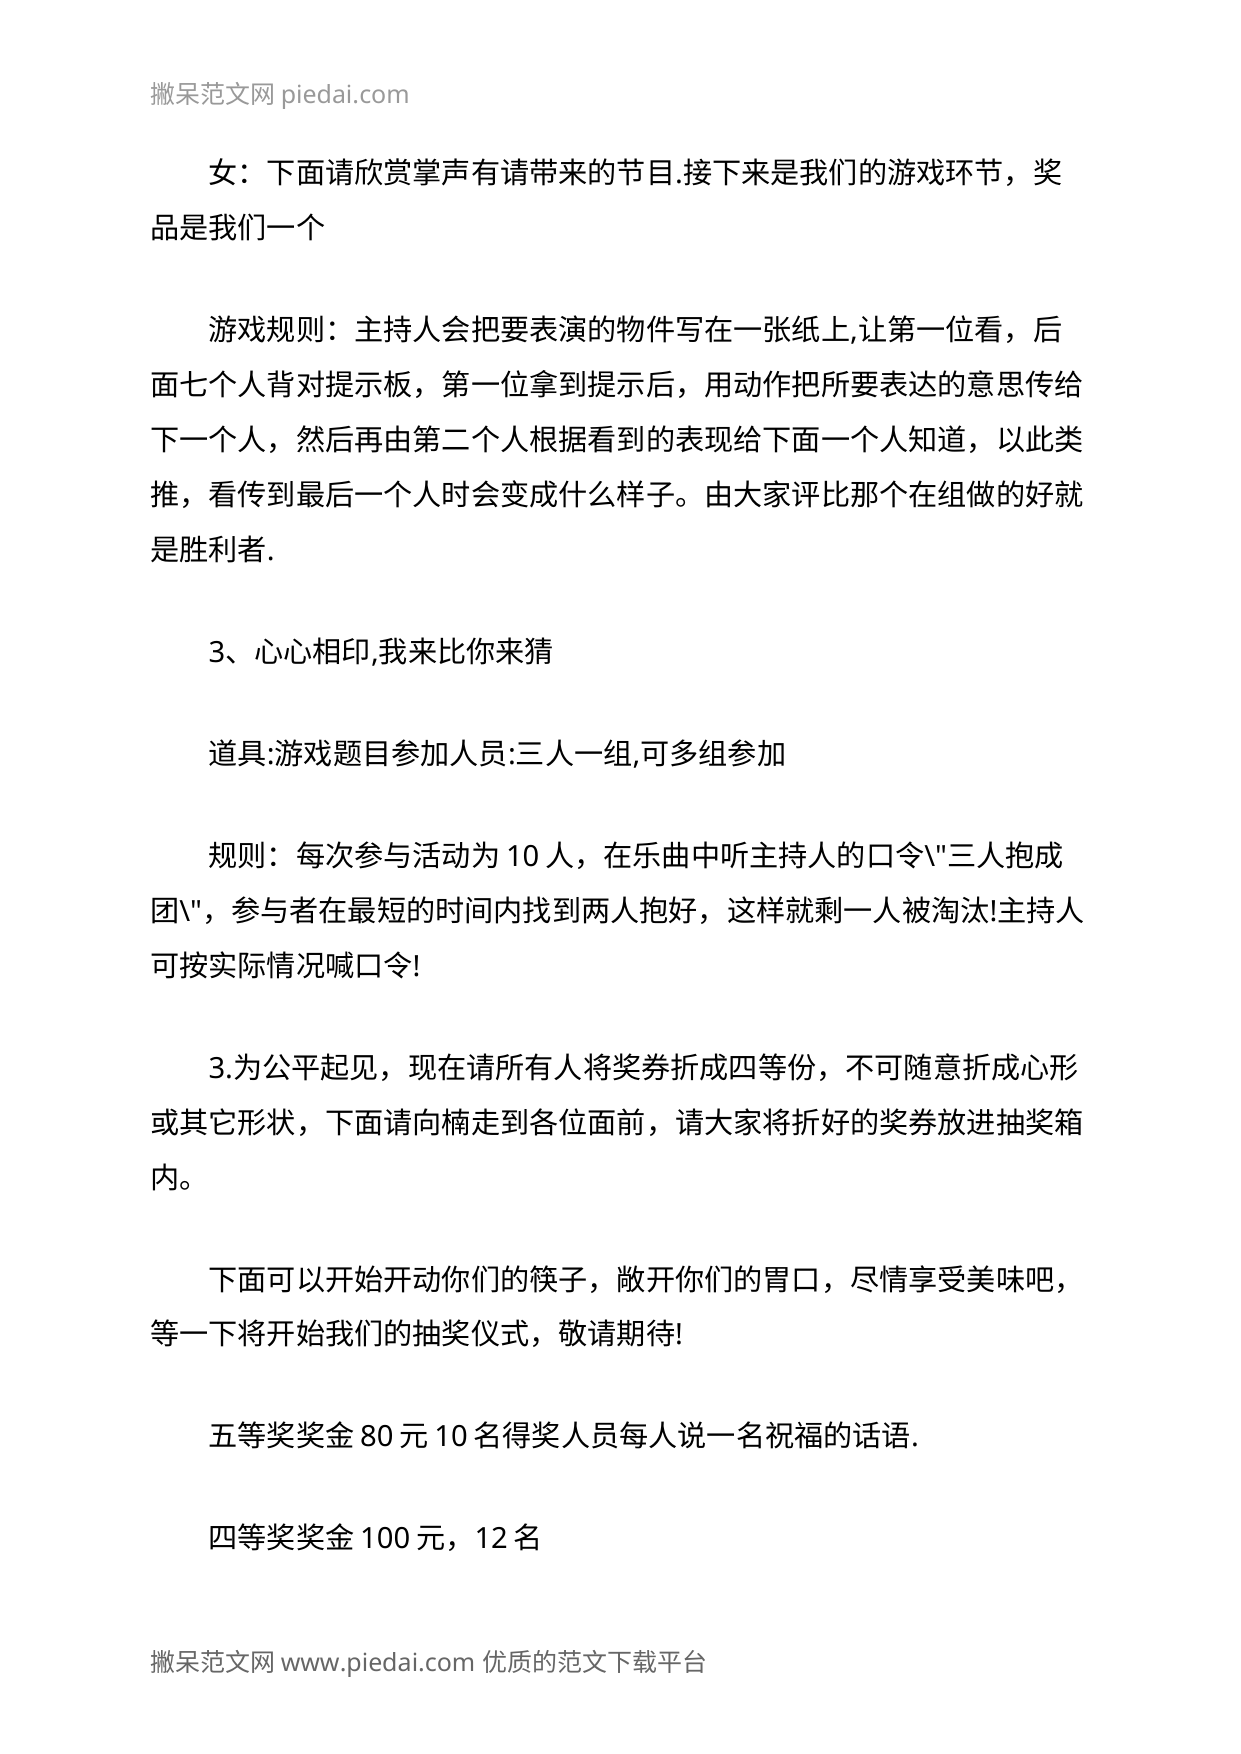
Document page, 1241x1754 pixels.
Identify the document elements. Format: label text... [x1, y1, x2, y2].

text 游戏规则：主持人会把要表演的物件写在一张纸上,让第一位看，后面七个人背对提示板，第一位拿到提示后，用动作把所要表达的意思传给下一个人，然后再由第二个人根据看到的表现给下面一个人知道，以此类推，看传到最后一个人时会变成什么样子。由大家评比那个在组做的好就是胜利者. [150, 307, 1090, 569]
text 女：下面请欣赏掌声有请带来的节目.接下来是我们的游戏环节，奖品是我们一个 [150, 150, 1090, 247]
text 3.为公平起见，现在请所有人将奖券折成四等份，不可随意折成心形或其它形状，下面请向楠走到各位面前，请大家将折好的奖券放进抽奖箱内。 [150, 1044, 1090, 1197]
text 四等奖奖金100元，12名 [150, 1515, 1090, 1557]
text 道具:游戏题目参加人员:三人一组,可多组参加 [150, 730, 1090, 773]
text 五等奖奖金80元10名得奖人员每人说一名祝福的话语. [150, 1413, 1090, 1455]
text 规则：每次参与活动为10人，在乐曲中听主持人的口令\"三人抱成团\"，参与者在最短的时间内找到两人抱好，这样就剩一人被淘汰!主持人可按实际情况喊口令! [150, 832, 1090, 985]
text 3、心心相印,我来比你来猜 [150, 628, 1090, 671]
text 下面可以开始开动你们的筷子，敞开你们的胃口，尽情享受美味吧，等一下将开始我们的抽奖仪式，敬请期待! [150, 1256, 1090, 1353]
